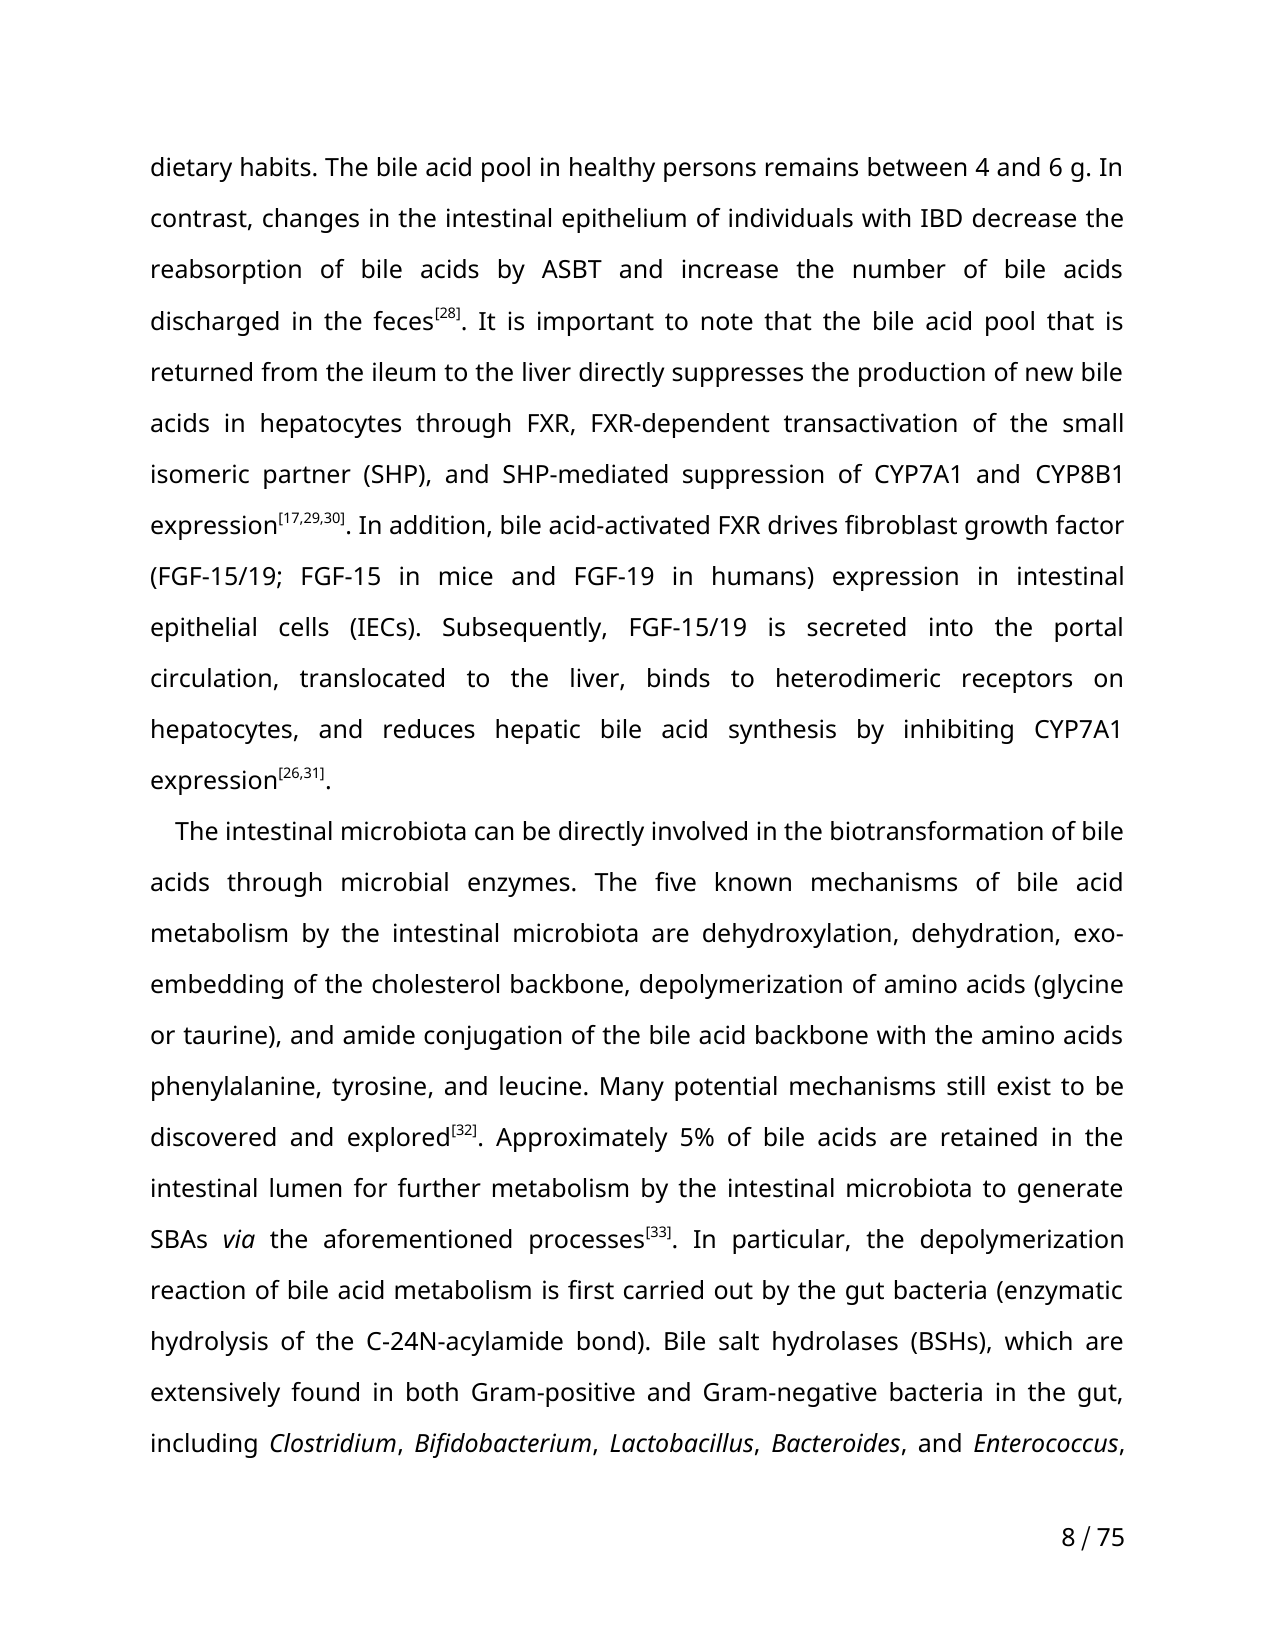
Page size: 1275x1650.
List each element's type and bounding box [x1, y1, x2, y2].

text [150, 150, 1125, 797]
text [150, 813, 1125, 1460]
